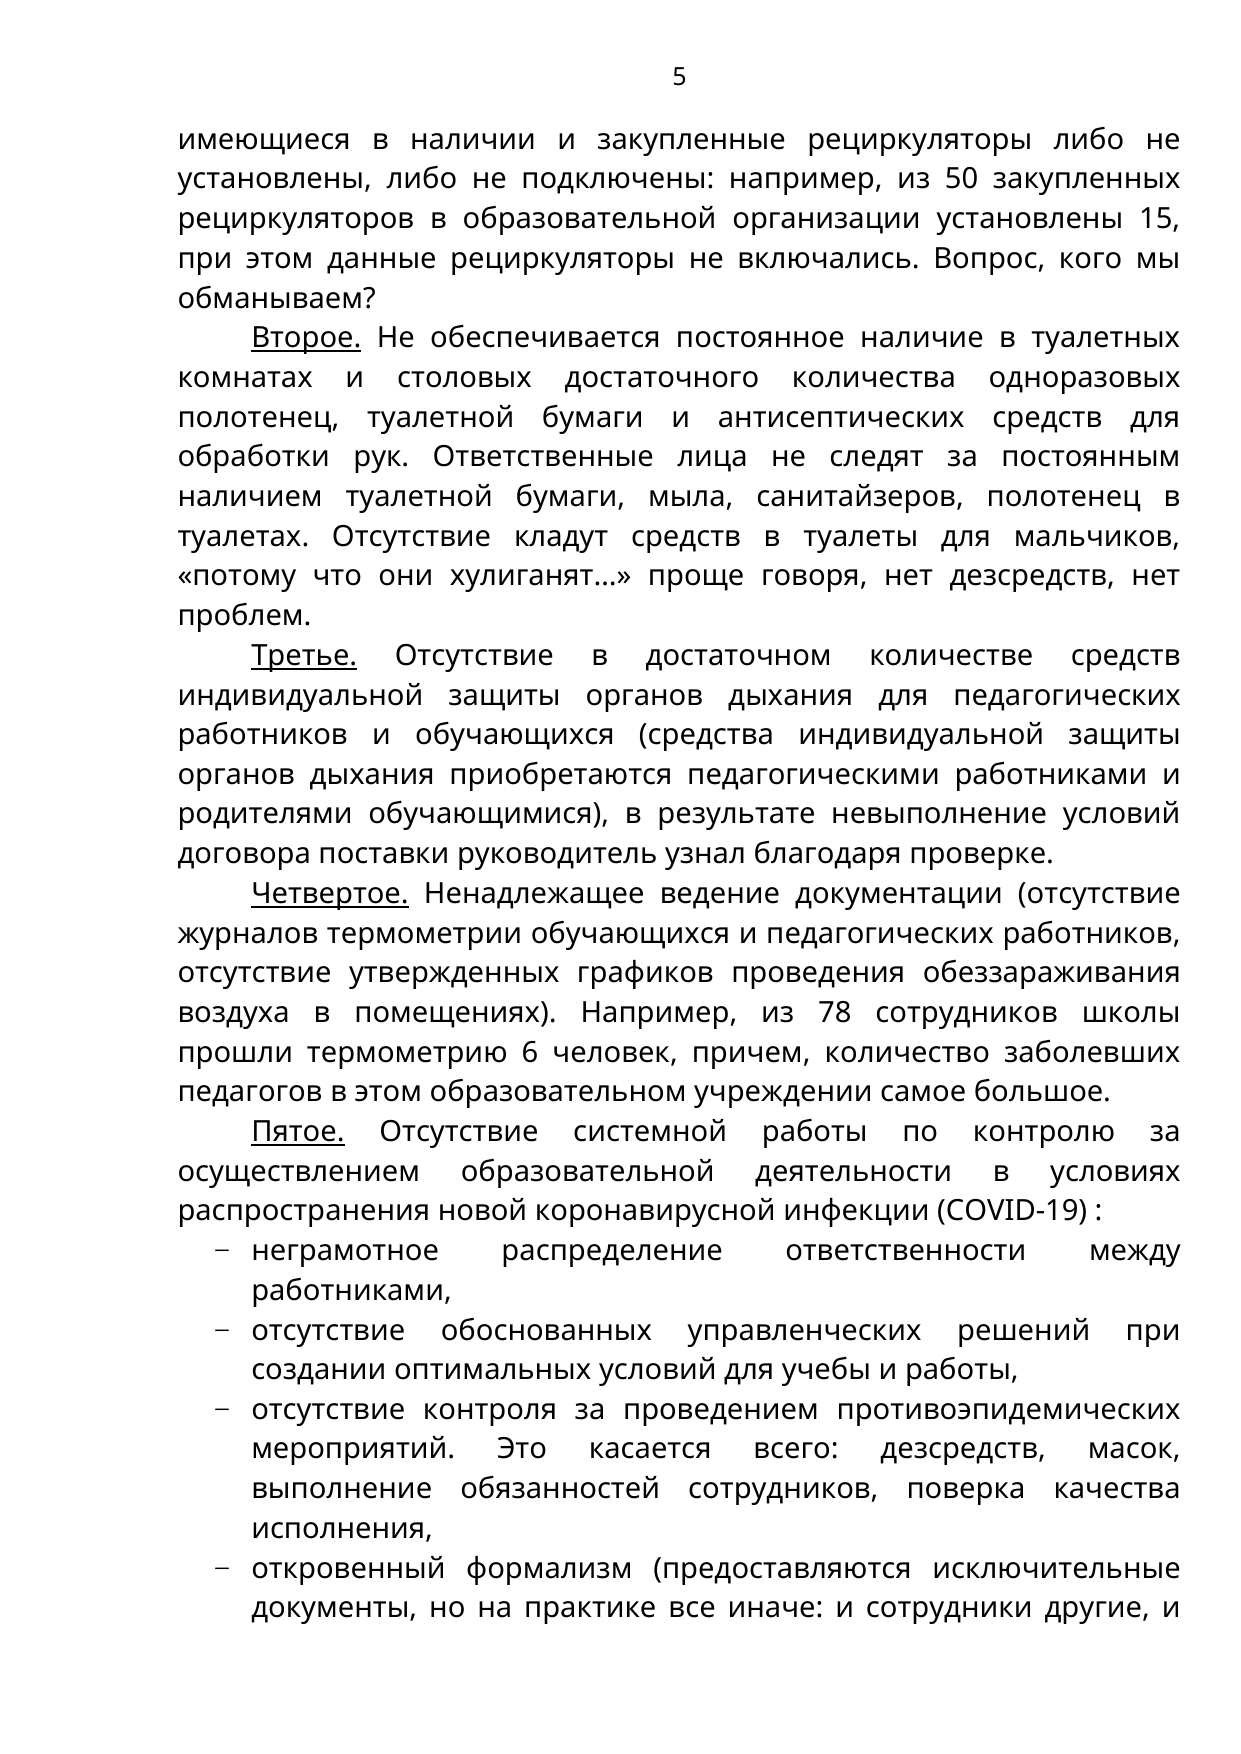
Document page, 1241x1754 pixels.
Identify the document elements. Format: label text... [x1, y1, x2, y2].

list отсутствие обоснованных управленческих решений при создании оптимальных условий для учебы и работы, [213, 1309, 1181, 1388]
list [213, 1547, 1181, 1626]
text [177, 118, 1181, 317]
text Четвертое. Ненадлежащее ведение документации (отсутствие журналов термометрии обучающихся и педагогических работников, отсутствие утвержденных графиков проведения обеззараживания воздуха в помещениях). Например, из 78 сотрудников школы прошли термометрию 6 человек, причем, количество заболевших педагогов в этом образовательном учреждении самое большое. [177, 872, 1181, 1110]
list неграмотное распределение ответственности между работниками, [213, 1229, 1181, 1309]
text Второе. Не обеспечивается постоянное наличие в туалетных комнатах и столовых достаточного количества одноразовых полотенец, туалетной бумаги и антисептических средств для обработки рук. Ответственные лица не следят за постоянным наличием туалетной бумаги, мыла, санитайзеров, полотенец в туалетах. Отсутствие кладут средств в туалеты для мальчиков, «потому что они хулиганят…» проще говоря, нет дезсредств, нет проблем. [177, 317, 1181, 634]
list отсутствие контроля за проведением противоэпидемических мероприятий. Это касается всего: дезсредств, масок, выполнение обязанностей сотрудников, поверка качества исполнения, [213, 1388, 1181, 1547]
text Третье. Отсутствие в достаточном количестве средств индивидуальной защиты органов дыхания для педагогических работников и обучающихся (средства индивидуальной защиты органов дыхания приобретаются педагогическими работниками и родителями обучающимися), в результате невыполнение условий договора поставки руководитель узнал благодаря проверке. [177, 634, 1181, 872]
text Пятое. Отсутствие системной работы по контролю за осуществлением образовательной деятельности в условиях распространения новой коронавирусной инфекции (COVID-19) : [177, 1110, 1181, 1229]
